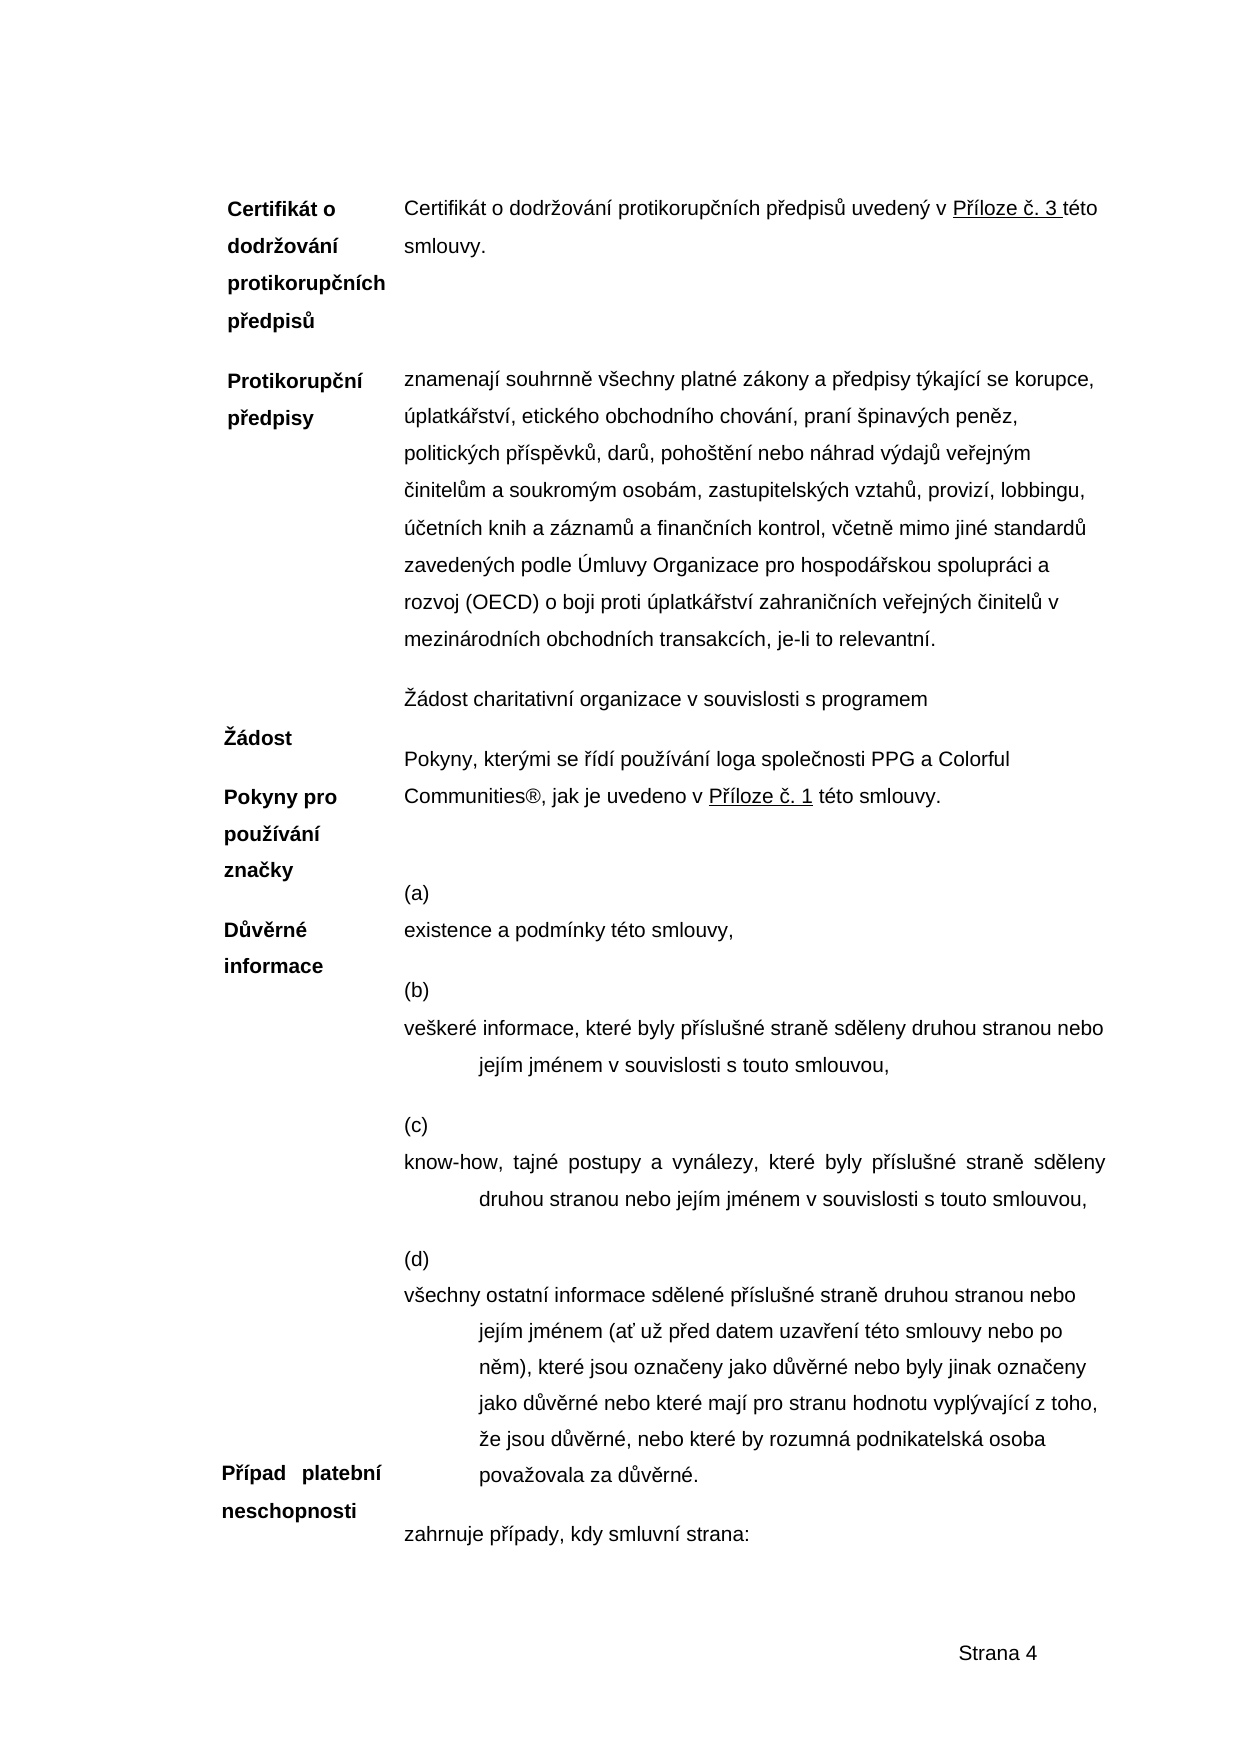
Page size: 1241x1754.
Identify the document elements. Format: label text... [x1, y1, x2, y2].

text Certifikát o dodržování protikorupčních předpisů uvedený v Příloze č. 3 této smlouvy. [163, 196, 1106, 257]
text Pokyny, kterými se řídí používání loga společnosti PPG a Colorful Communities®, jak je uvedeno v Příloze č. 1 této smlouvy. [163, 747, 1106, 808]
text zahrnuje případy, kdy smluvní strana: [163, 1522, 1106, 1546]
text Žádost charitativní organizace v souvislosti s programem [163, 687, 1106, 711]
list existence a podmínky této smlouvy, [163, 881, 1106, 942]
text znamenají souhrnně všechny platné zákony a předpisy týkající se korupce, úplatkářství, etického obchodního chování, praní špinavých peněz, politických příspěvků, darů, pohoštění nebo náhrad výdajů veřejným činitelům a soukromým osobám, zastupitelských vztahů, provizí, lobbingu, účetních knih a záznamů a finančních kontrol, včetně mimo jiné standardů zavedených podle Úmluvy Organizace pro hospodářskou spolupráci a rozvoj (OECD) o boji proti úplatkářství zahraničních veřejných činitelů v mezinárodních obchodních transakcích, je-li to relevantní. [163, 367, 1106, 651]
list veškeré informace, které byly příslušné straně sděleny druhou stranou nebo jejím jménem v souvislosti s touto smlouvou, [163, 978, 1106, 1076]
list know-how, tajné postupy a vynálezy, které byly příslušné straně sděleny druhou stranou nebo jejím jménem v souvislosti s touto smlouvou, [163, 1112, 1106, 1211]
list všechny ostatní informace sdělené příslušné straně druhou stranou nebo jejím jménem (ať už před datem uzavření této smlouvy nebo po něm), které jsou označeny jako důvěrné nebo byly jinak označeny jako důvěrné nebo které mají pro stranu hodnotu vyplývající z toho, že jsou důvěrné, nebo které by rozumná podnikatelská osoba považovala za důvěrné. [163, 1247, 1106, 1487]
